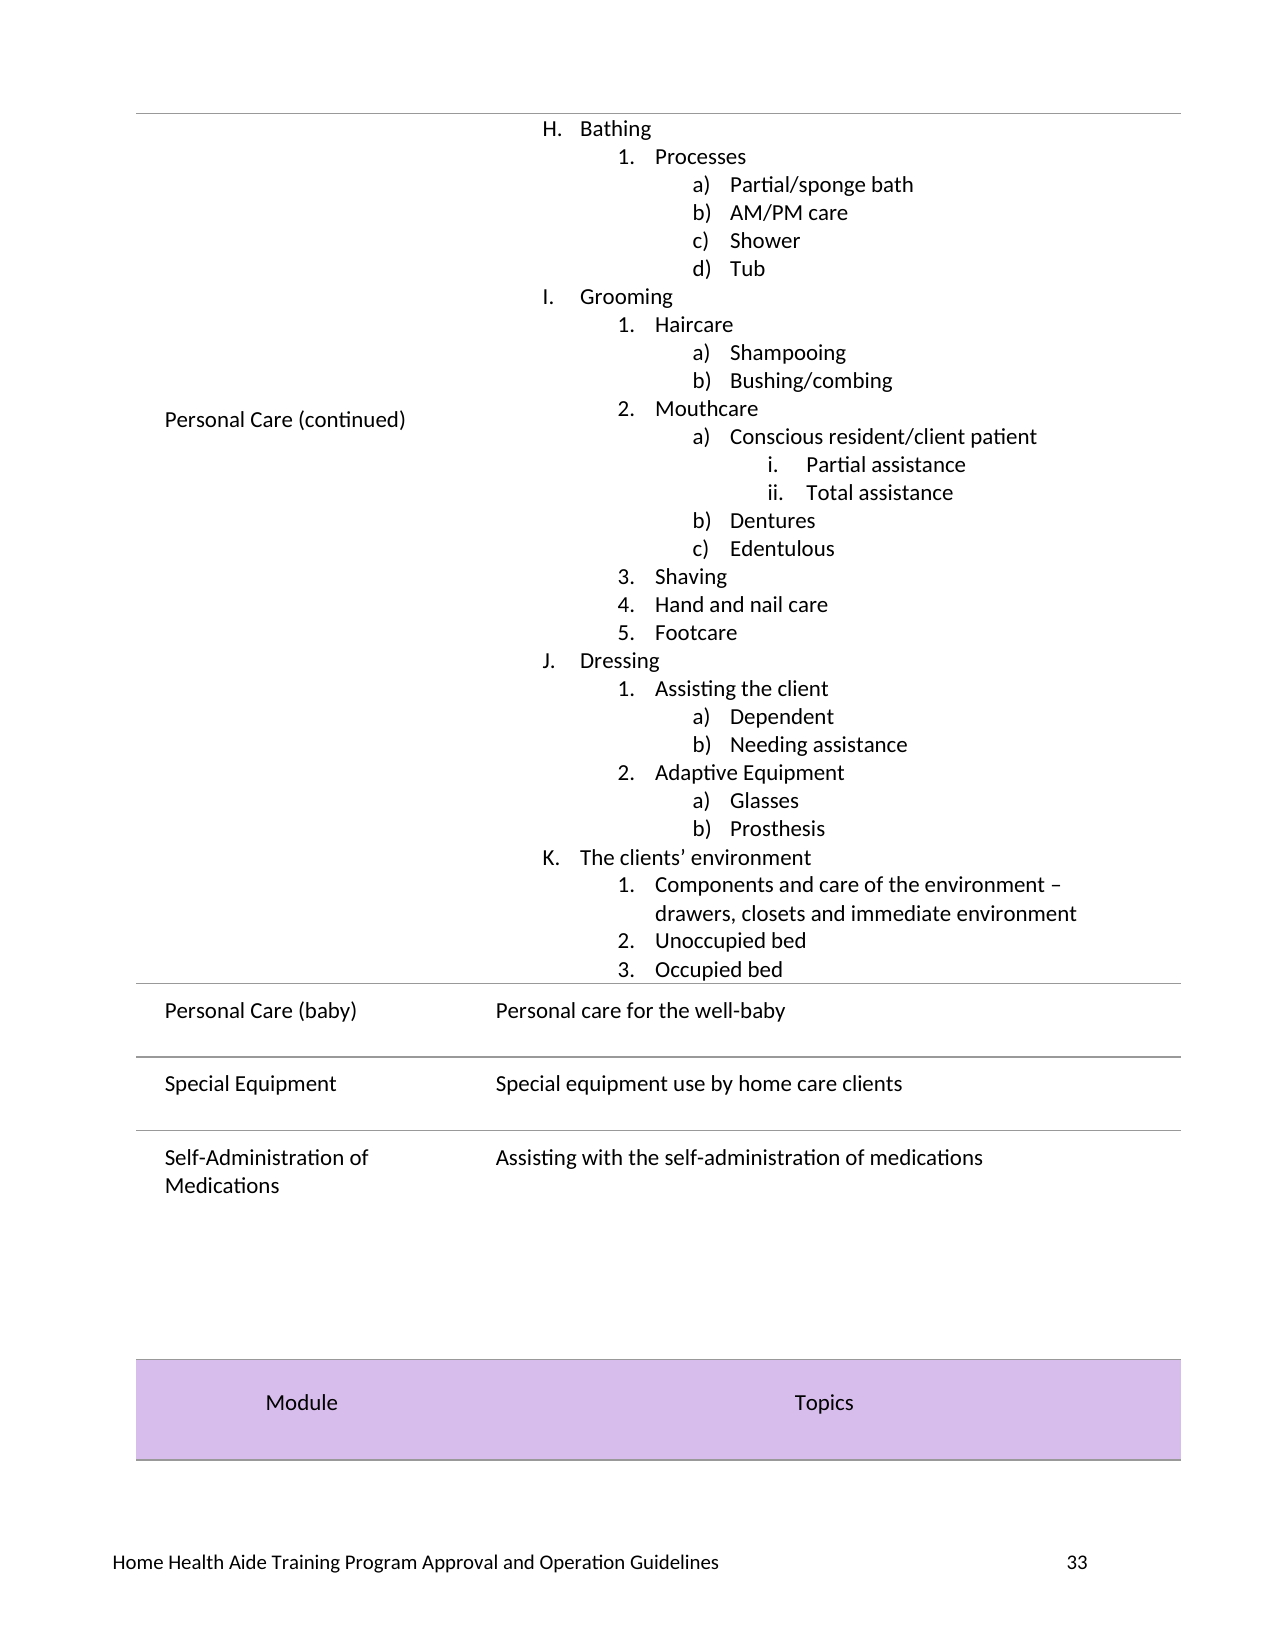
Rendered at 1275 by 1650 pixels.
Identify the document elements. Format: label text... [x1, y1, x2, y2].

table_cell Special Equipment [136, 1058, 467, 1129]
table_cell Personal care for the well-baby [467, 984, 1181, 1056]
table_cell Self-Administration of Medications [136, 1131, 467, 1359]
table_cell Special equipment use by home care clients [467, 1058, 1181, 1129]
table_cell Bathing Processes Partial/sponge bath AM/PM care Shower Tub Grooming Haircare Shampooing Bushing/combing Mouthcare Conscious resident/client patient Partial assistance Total assistance Dentures Edentulous Shaving Hand and nail care Footcare Dressing Assisting the client Dependent Needing assistance Adaptive Equipment Glasses Prosthesis The clients’ environment Components and care of the environment – drawers, closets and immediate environment Unoccupied bed Occupied bed [467, 114, 1181, 983]
table_cell Assisting with the self-administration of medications [467, 1131, 1181, 1359]
table_cell Topics [467, 1360, 1181, 1459]
table_cell Module [136, 1360, 467, 1459]
table_cell Personal Care (baby) [136, 984, 467, 1056]
table_cell Personal Care (continued) [136, 114, 467, 983]
